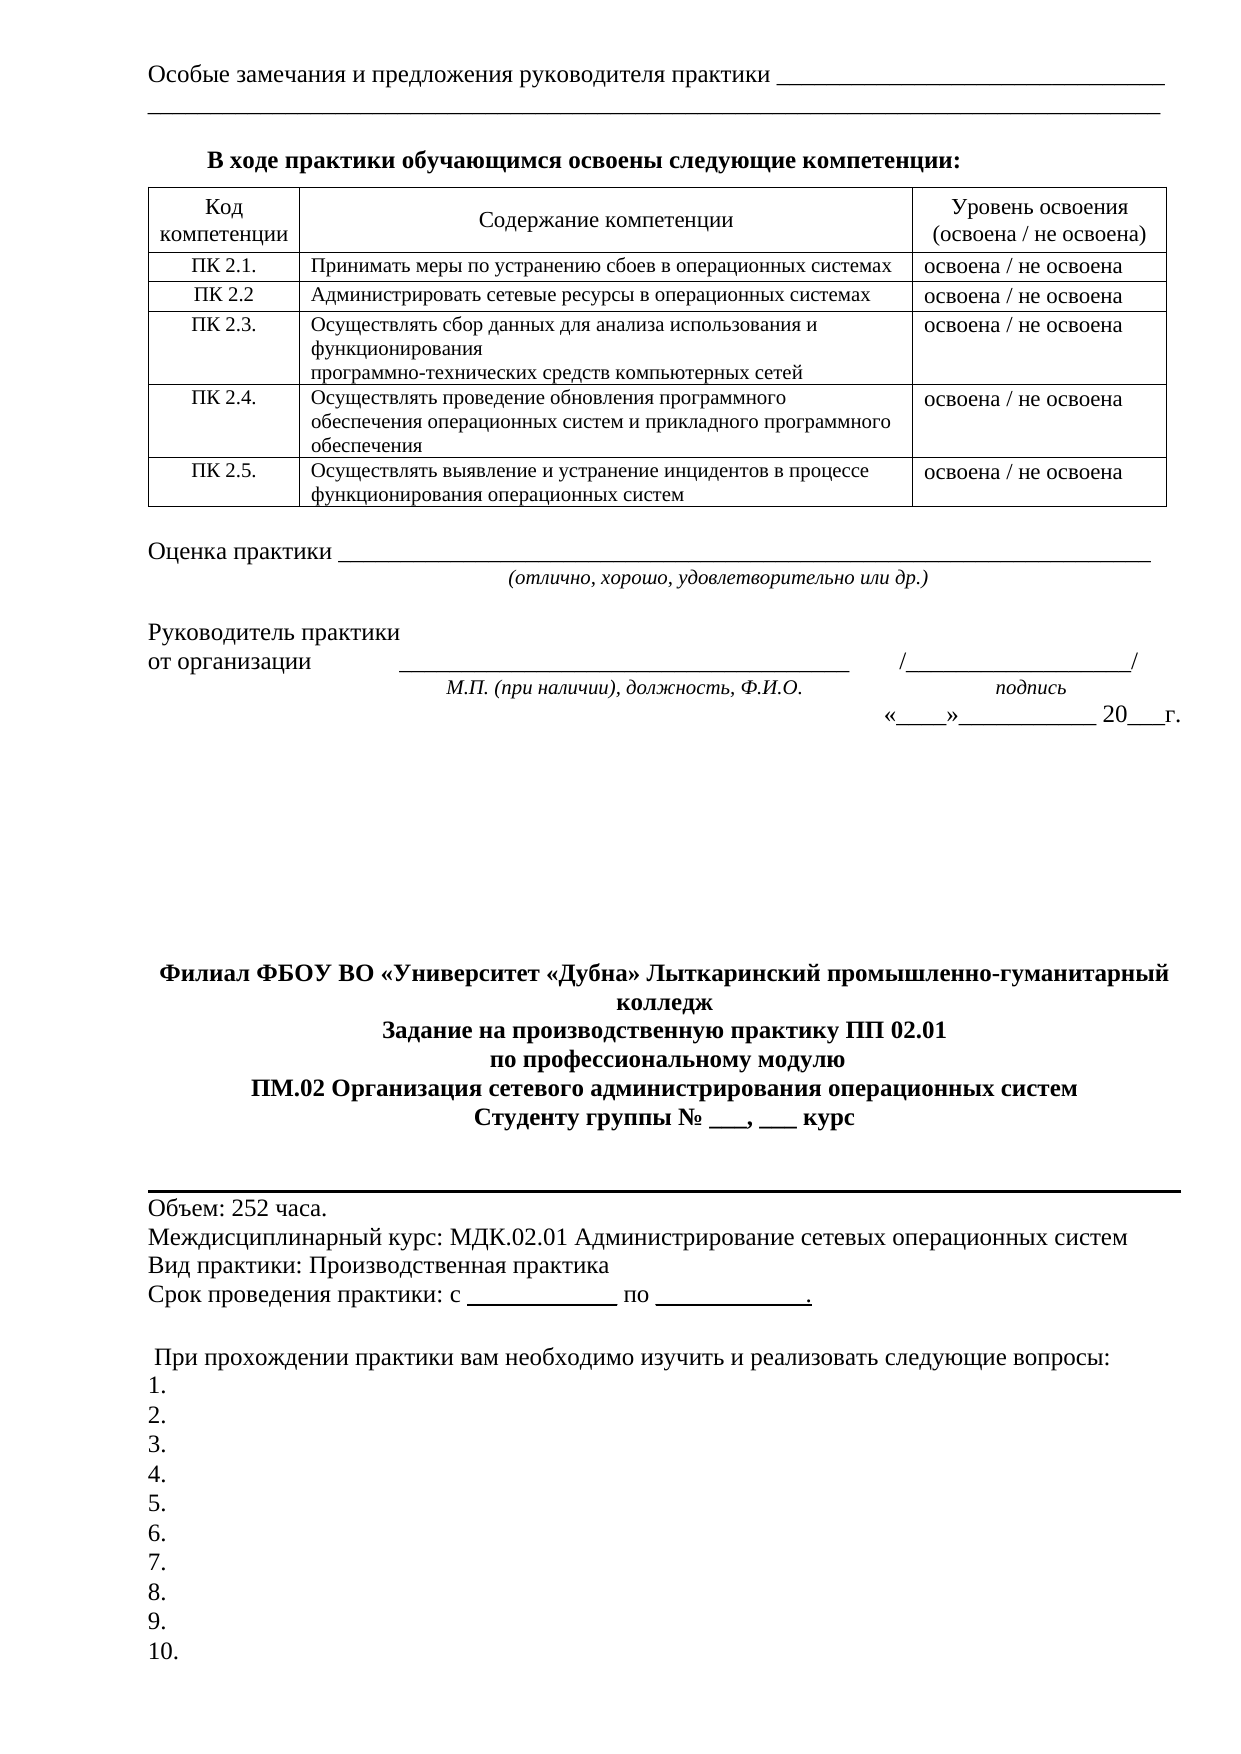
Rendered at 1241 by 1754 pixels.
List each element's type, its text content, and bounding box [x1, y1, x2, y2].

text Особые замечания и предложения руководителя практики _______________________________ [148, 59, 1196, 88]
table_cell освоена / не освоена [913, 458, 1166, 506]
table_cell ПК 2.5. [149, 458, 299, 506]
text от организации ____________________________________ /__________________/ [148, 646, 1181, 675]
text 10. [148, 1636, 1181, 1665]
text 3. [148, 1429, 1181, 1459]
text 1. [148, 1370, 1181, 1400]
text 7. [148, 1547, 1181, 1577]
table_cell освоена / не освоена [913, 253, 1166, 281]
table_cell Принимать меры по устранению сбоев в операционных системах [300, 253, 912, 281]
text В ходе практики обучающимся освоены следующие компетенции: [148, 145, 1181, 174]
table_cell Осуществлять выявление и устранение инцидентов в процессе функционирования операционных систем [300, 458, 912, 506]
text Студенту группы № ___, ___ курс [148, 1102, 1181, 1130]
table_cell ПК 2.1. [149, 253, 299, 281]
table_cell Осуществлять сбор данных для анализа использования и функционирования программно-технических средств компьютерных сетей [300, 312, 912, 384]
text 9. [148, 1606, 1181, 1636]
table_cell Администрировать сетевые ресурсы в операционных системах [300, 282, 912, 311]
text (отлично, хорошо, удовлетворительно или др.) [148, 565, 1181, 589]
text Филиал ФБОУ ВО «Университет «Дубна» Лыткаринский промышленно-гуманитарный колледж [148, 958, 1181, 1015]
text по профессиональному модулю [148, 1044, 1181, 1073]
table_header Содержание компетенции [300, 188, 912, 252]
text 5. [148, 1488, 1181, 1518]
table_cell освоена / не освоена [913, 312, 1166, 384]
text Вид практики: Производственная практика [148, 1251, 1181, 1279]
table_cell ПК 2.3. [149, 312, 299, 384]
text 6. [148, 1518, 1181, 1547]
text Руководитель практики [148, 617, 1181, 646]
table_cell ПК 2.2 [149, 282, 299, 311]
text ПМ.02 Организация сетевого администрирования операционных систем [148, 1073, 1181, 1102]
text Оценка практики _________________________________________________________________ [148, 536, 1181, 565]
table_cell освоена / не освоена [913, 282, 1166, 311]
table_header Код компетенции [149, 188, 299, 252]
text Срок проведения практики: с ____________ по ____________. [148, 1279, 1181, 1308]
table_cell ПК 2.4. [149, 385, 299, 457]
text Задание на производственную практику ПП 02.01 [148, 1015, 1181, 1044]
table_header Уровень освоения (освоена / не освоена) [913, 188, 1166, 252]
text 2. [148, 1400, 1181, 1429]
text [148, 88, 1196, 117]
text М.П. (при наличии), должность, Ф.И.О. подпись [148, 675, 1181, 699]
text «____»___________ 20___г. [148, 699, 1181, 728]
table_cell Осуществлять проведение обновления программного обеспечения операционных систем и прикладного программного обеспечения [300, 385, 912, 457]
text Объем: 252 часа. [148, 1193, 1181, 1222]
table_cell освоена / не освоена [913, 385, 1166, 457]
text 8. [148, 1577, 1181, 1606]
text 4. [148, 1459, 1181, 1488]
text При прохождении практики вам необходимо изучить и реализовать следующие вопросы: [148, 1342, 1181, 1370]
text Междисциплинарный курс: МДК.02.01 Администрирование сетевых операционных систем [148, 1222, 1181, 1251]
